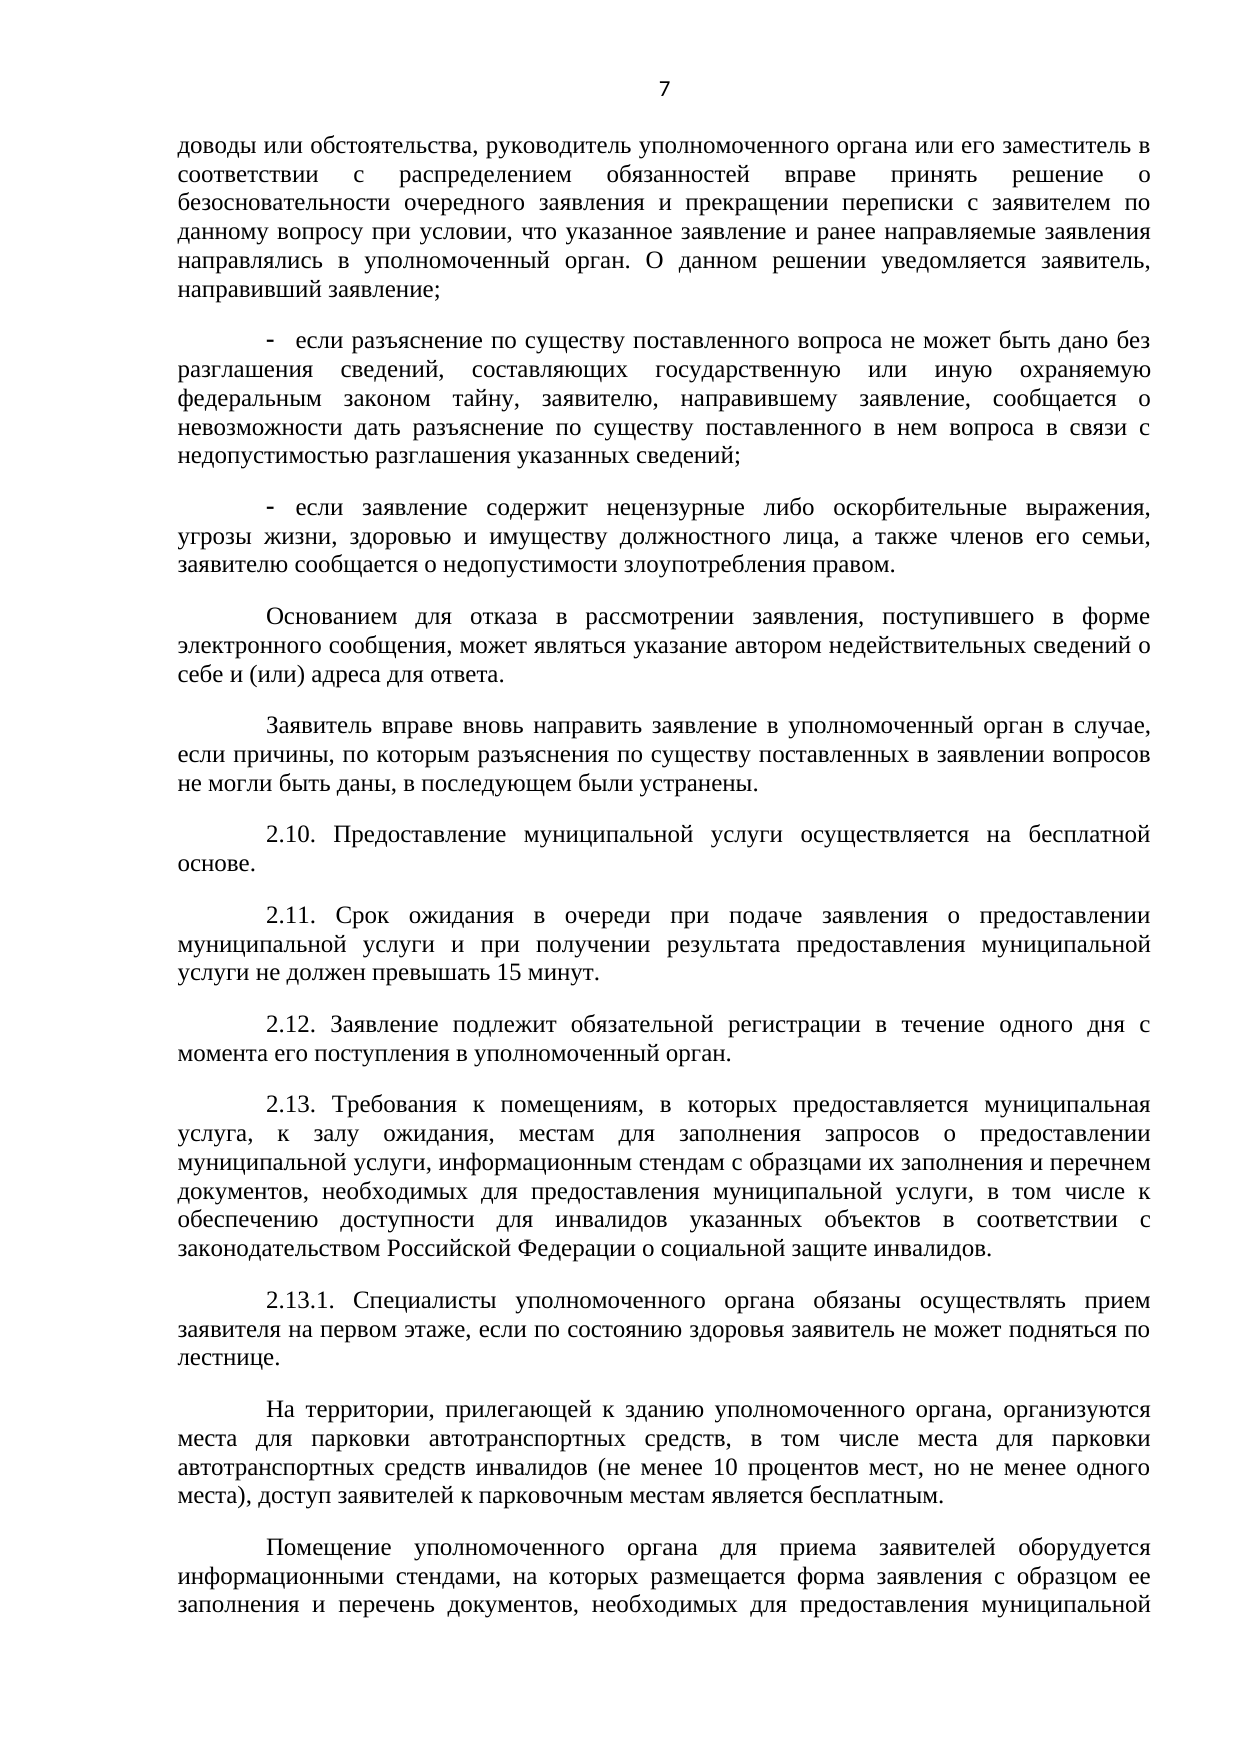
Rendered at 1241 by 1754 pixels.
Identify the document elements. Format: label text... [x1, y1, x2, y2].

text Основанием для отказа в рассмотрении заявления, поступившего в форме электронного сообщения, может являться указание автором недействительных сведений о себе и (или) адреса для ответа. [177, 601, 1152, 687]
text 2.12. Заявление подлежит обязательной регистрации в течение одного дня с момента его поступления в уполномоченный орган. [177, 1009, 1152, 1067]
text Заявитель вправе вновь направить заявление в уполномоченный орган в случае, если причины, по которым разъяснения по существу поставленных в заявлении вопросов не могли быть даны, в последующем были устранены. [177, 710, 1152, 797]
text На территории, прилегающей к зданию уполномоченного органа, организуются места для парковки автотранспортных средств, в том числе места для парковки автотранспортных средств инвалидов (не менее 10 процентов мест, но не менее одного места), доступ заявителей к парковочным местам является бесплатным. [177, 1394, 1152, 1509]
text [177, 1532, 1152, 1618]
text 2.11. Срок ожидания в очереди при подаче заявления о предоставлении муниципальной услуги и при получении результата предоставления муниципальной услуги не должен превышать 15 минут. [177, 900, 1152, 986]
text 2.13.1. Специалисты уполномоченного органа обязаны осуществлять прием заявителя на первом этаже, если по состоянию здоровья заявитель не может подняться по лестнице. [177, 1285, 1152, 1371]
list если заявление содержит нецензурные либо оскорбительные выражения, угрозы жизни, здоровью и имуществу должностного лица, а также членов его семьи, заявителю сообщается о недопустимости злоупотребления правом. [177, 492, 1152, 578]
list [177, 130, 1152, 302]
list если разъяснение по существу поставленного вопроса не может быть дано без разглашения сведений, составляющих государственную или иную охраняемую федеральным законом тайну, заявителю, направившему заявление, сообщается о невозможности дать разъяснение по существу поставленного в нем вопроса в связи с недопустимостью разглашения указанных сведений; [177, 325, 1152, 469]
text 2.10. Предоставление муниципальной услуги осуществляется на бесплатной основе. [177, 819, 1152, 877]
text 2.13. Требования к помещениям, в которых предоставляется муниципальная услуга, к залу ожидания, местам для заполнения запросов о предоставлении муниципальной услуги, информационным стендам с образцами их заполнения и перечнем документов, необходимых для предоставления муниципальной услуги, в том числе к обеспечению доступности для инвалидов указанных объектов в соответствии с законодательством Российской Федерации о социальной защите инвалидов. [177, 1089, 1152, 1262]
